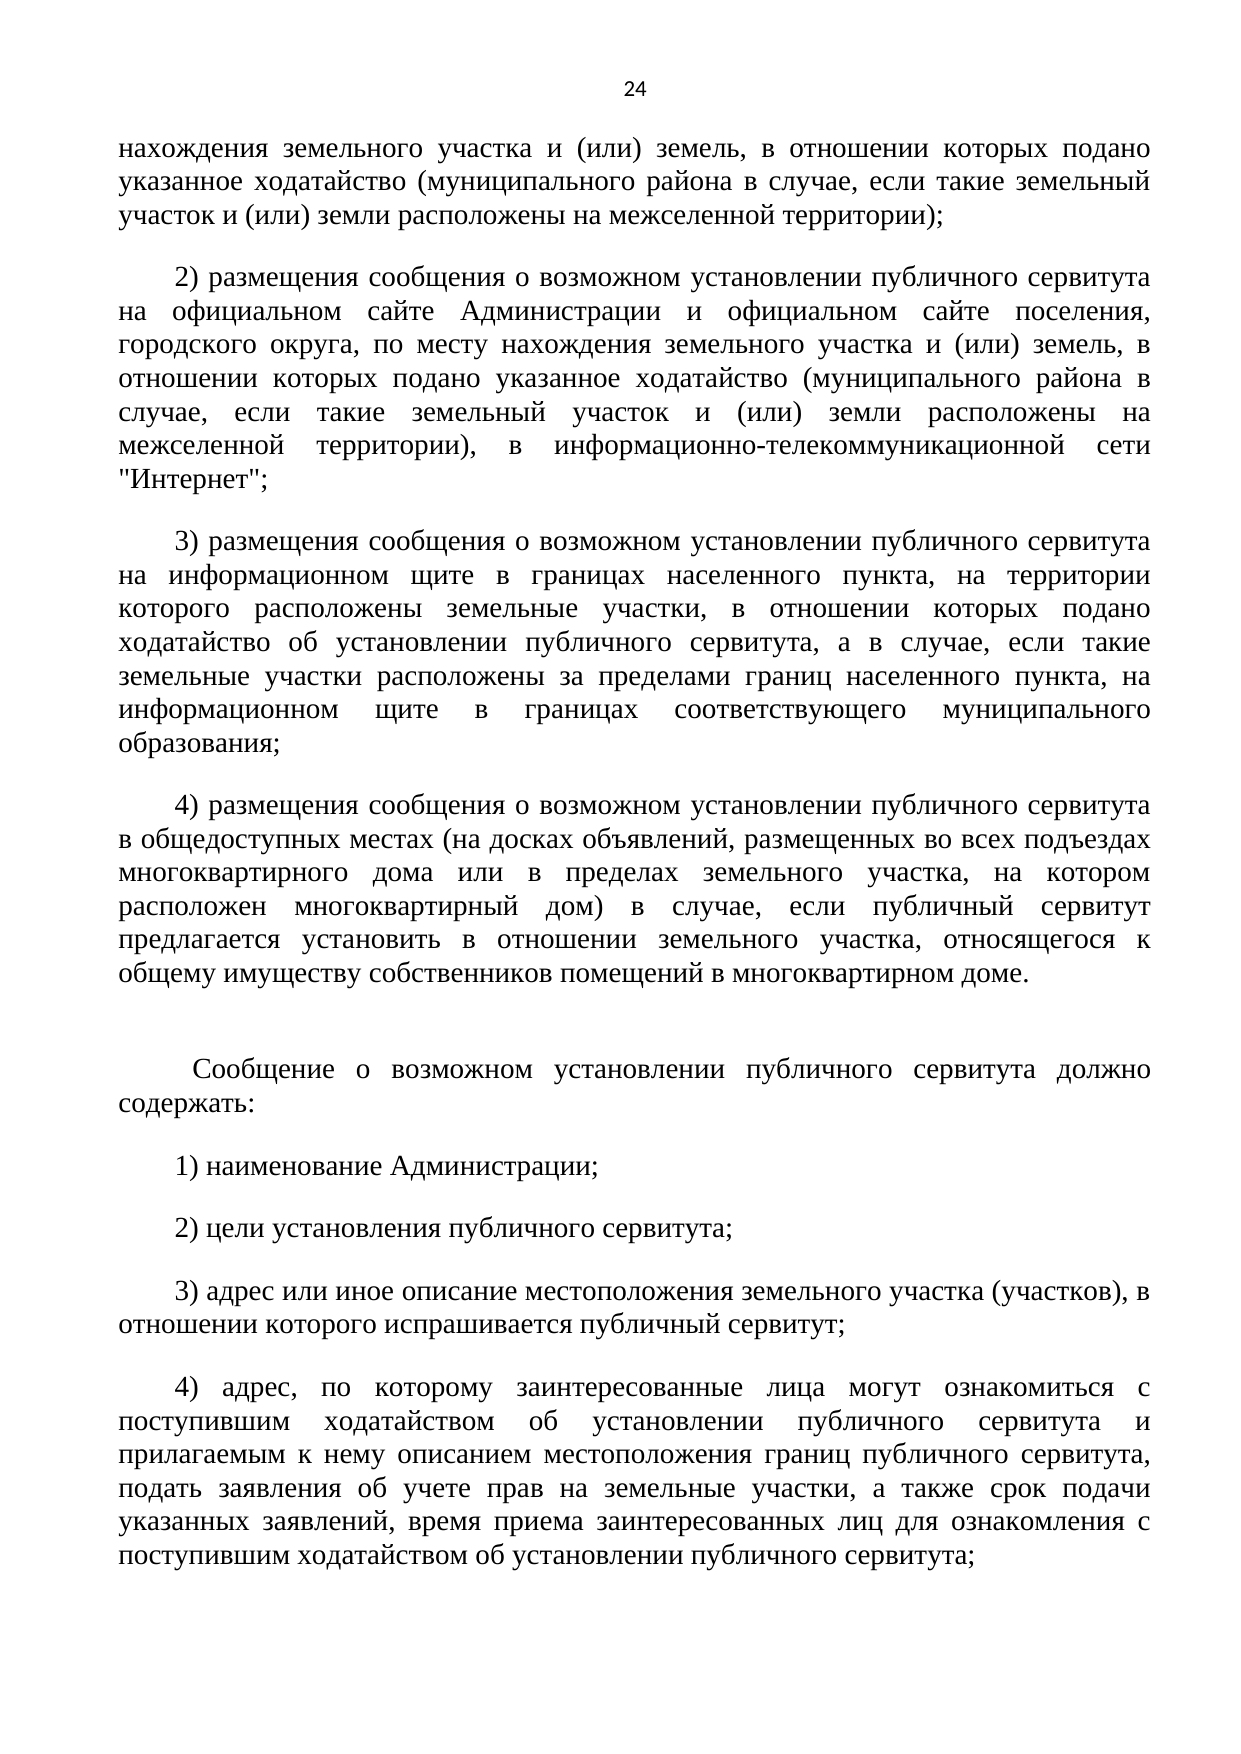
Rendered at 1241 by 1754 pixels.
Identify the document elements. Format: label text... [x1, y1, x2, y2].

text 3) адрес или иное описание местоположения земельного участка (участков), в отношении которого испрашивается публичный сервитут; [118, 1273, 1152, 1340]
text 4) адрес, по которому заинтересованные лица могут ознакомиться с поступившим ходатайством об установлении публичного сервитута и прилагаемым к нему описанием местоположения границ публичного сервитута, подать заявления об учете прав на земельные участки, а также срок подачи указанных заявлений, время приема заинтересованных лиц для ознакомления с поступившим ходатайством об установлении публичного сервитута; [118, 1369, 1152, 1571]
text 2) размещения сообщения о возможном установлении публичного сервитута на официальном сайте Администрации и официальном сайте поселения, городского округа, по месту нахождения земельного участка и (или) земель, в отношении которых подано указанное ходатайство (муниципального района в случае, если такие земельный участок и (или) земли расположены на межселенной территории), в информационно-телекоммуникационной сети "Интернет"; [118, 259, 1152, 494]
text 2) цели установления публичного сервитута; [118, 1210, 1152, 1244]
text 3) размещения сообщения о возможном установлении публичного сервитута на информационном щите в границах населенного пункта, на территории которого расположены земельные участки, в отношении которых подано ходатайство об установлении публичного сервитута, а в случае, если такие земельные участки расположены за пределами границ населенного пункта, на информационном щите в границах соответствующего муниципального образования; [118, 523, 1152, 758]
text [118, 130, 1152, 230]
text 4) размещения сообщения о возможном установлении публичного сервитута в общедоступных местах (на досках объявлений, размещенных во всех подъездах многоквартирного дома или в пределах земельного участка, на котором расположен многоквартирный дом) в случае, если публичный сервитут предлагается установить в отношении земельного участка, относящегося к общему имуществу собственников помещений в многоквартирном доме. [118, 787, 1152, 989]
text Сообщение о возможном установлении публичного сервитута должно содержать: [118, 1051, 1152, 1118]
text 1) наименование Администрации; [118, 1148, 1152, 1181]
